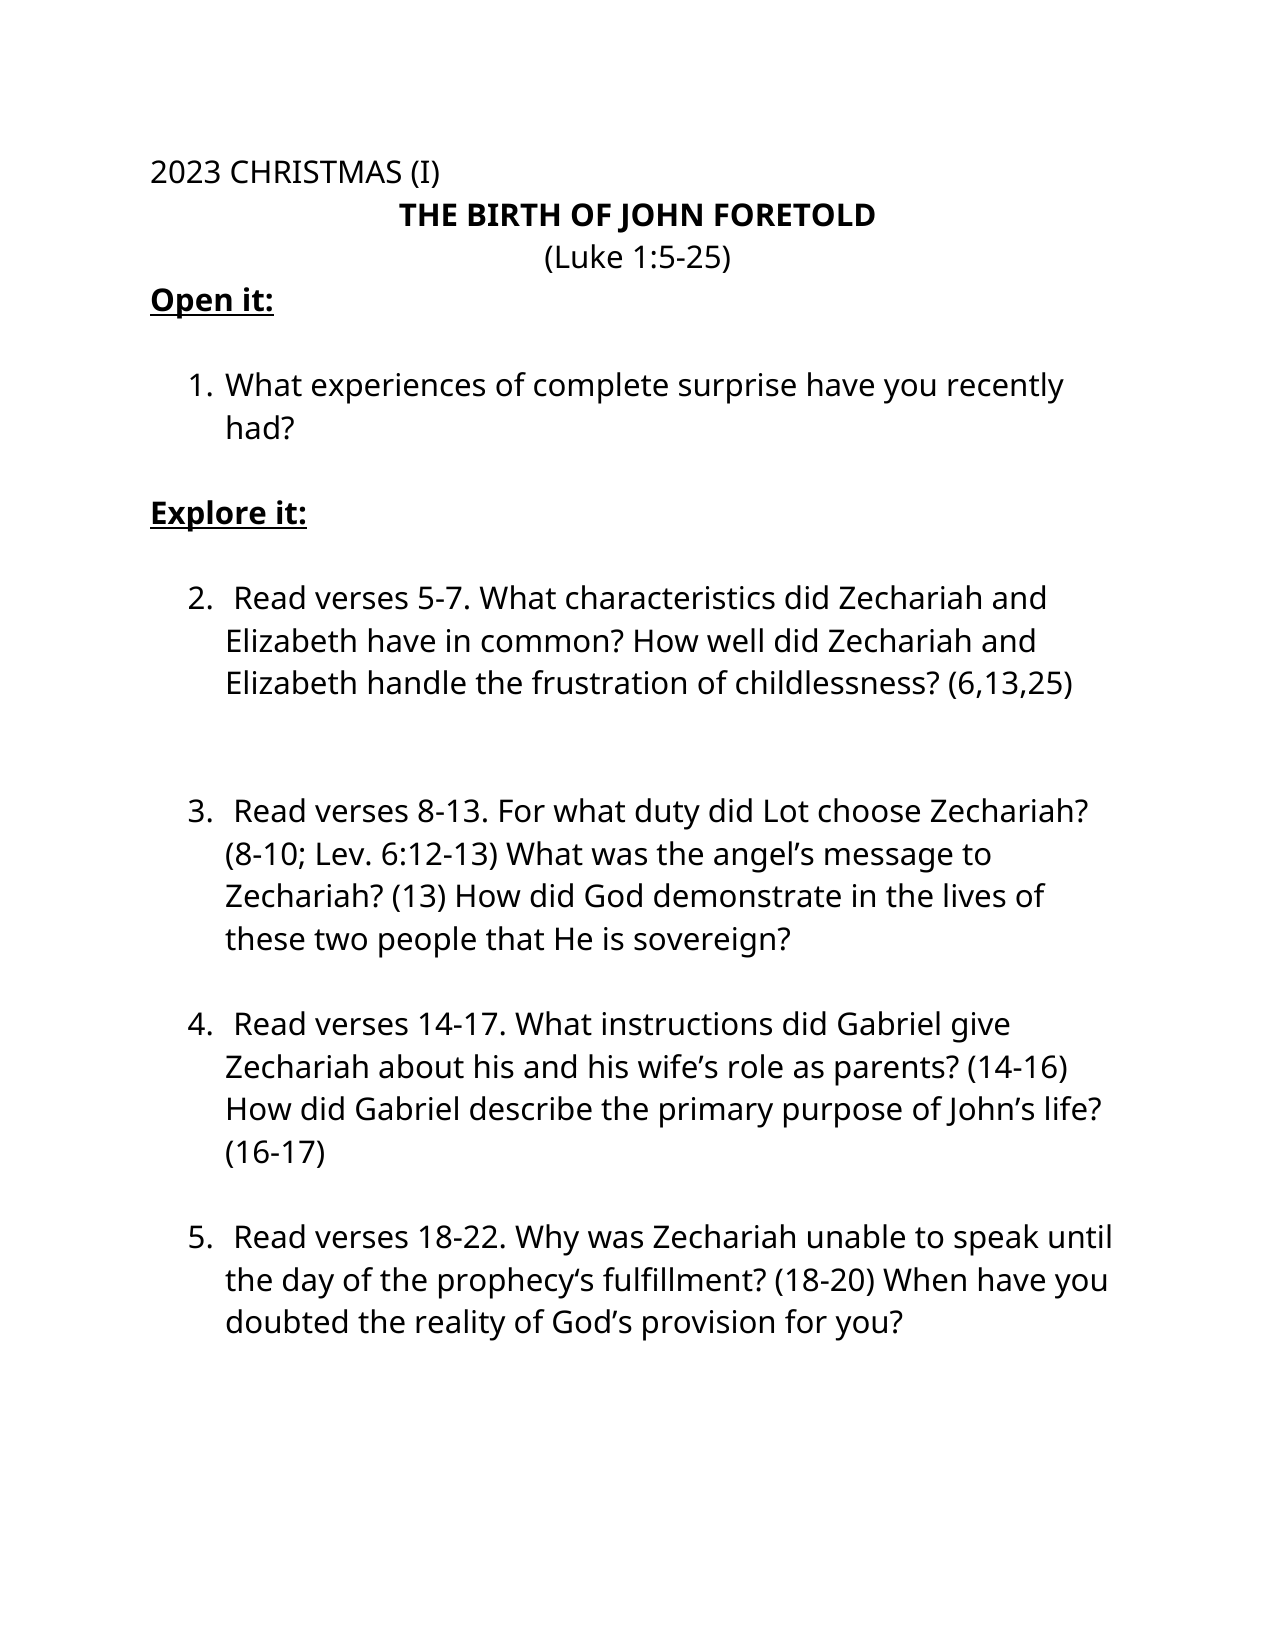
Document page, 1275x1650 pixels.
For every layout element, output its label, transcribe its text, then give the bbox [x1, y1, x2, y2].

text Open it: [150, 278, 1125, 320]
list Read verses 14-17. What instructions did Gabriel give Zechariah about his and his wife’s role as parents? (14-16) How did Gabriel describe the primary purpose of John’s life? (16-17) [187, 1002, 1125, 1172]
list Read verses 5-7. What characteristics did Zechariah and Elizabeth have in common? How well did Zechariah and Elizabeth handle the frustration of childlessness? (6,13,25) [187, 576, 1125, 746]
list What experiences of complete surprise have you recently had? [187, 363, 1125, 448]
text (Luke 1:5-25) [150, 235, 1125, 278]
list Read verses 8-13. For what duty did Lot choose Zechariah? (8-10; Lev. 6:12-13) What was the angel’s message to Zechariah? (13) How did God demonstrate in the lives of these two people that He is sovereign? [187, 789, 1125, 959]
text THE BIRTH OF JOHN FORETOLD [150, 193, 1125, 235]
text 2023 CHRISTMAS (I) [150, 150, 1125, 193]
text Explore it: [150, 491, 1125, 533]
list Read verses 18-22. Why was Zechariah unable to speak until the day of the prophecy‘s fulfillment? (18-20) When have you doubted the reality of God’s provision for you? [187, 1215, 1125, 1343]
